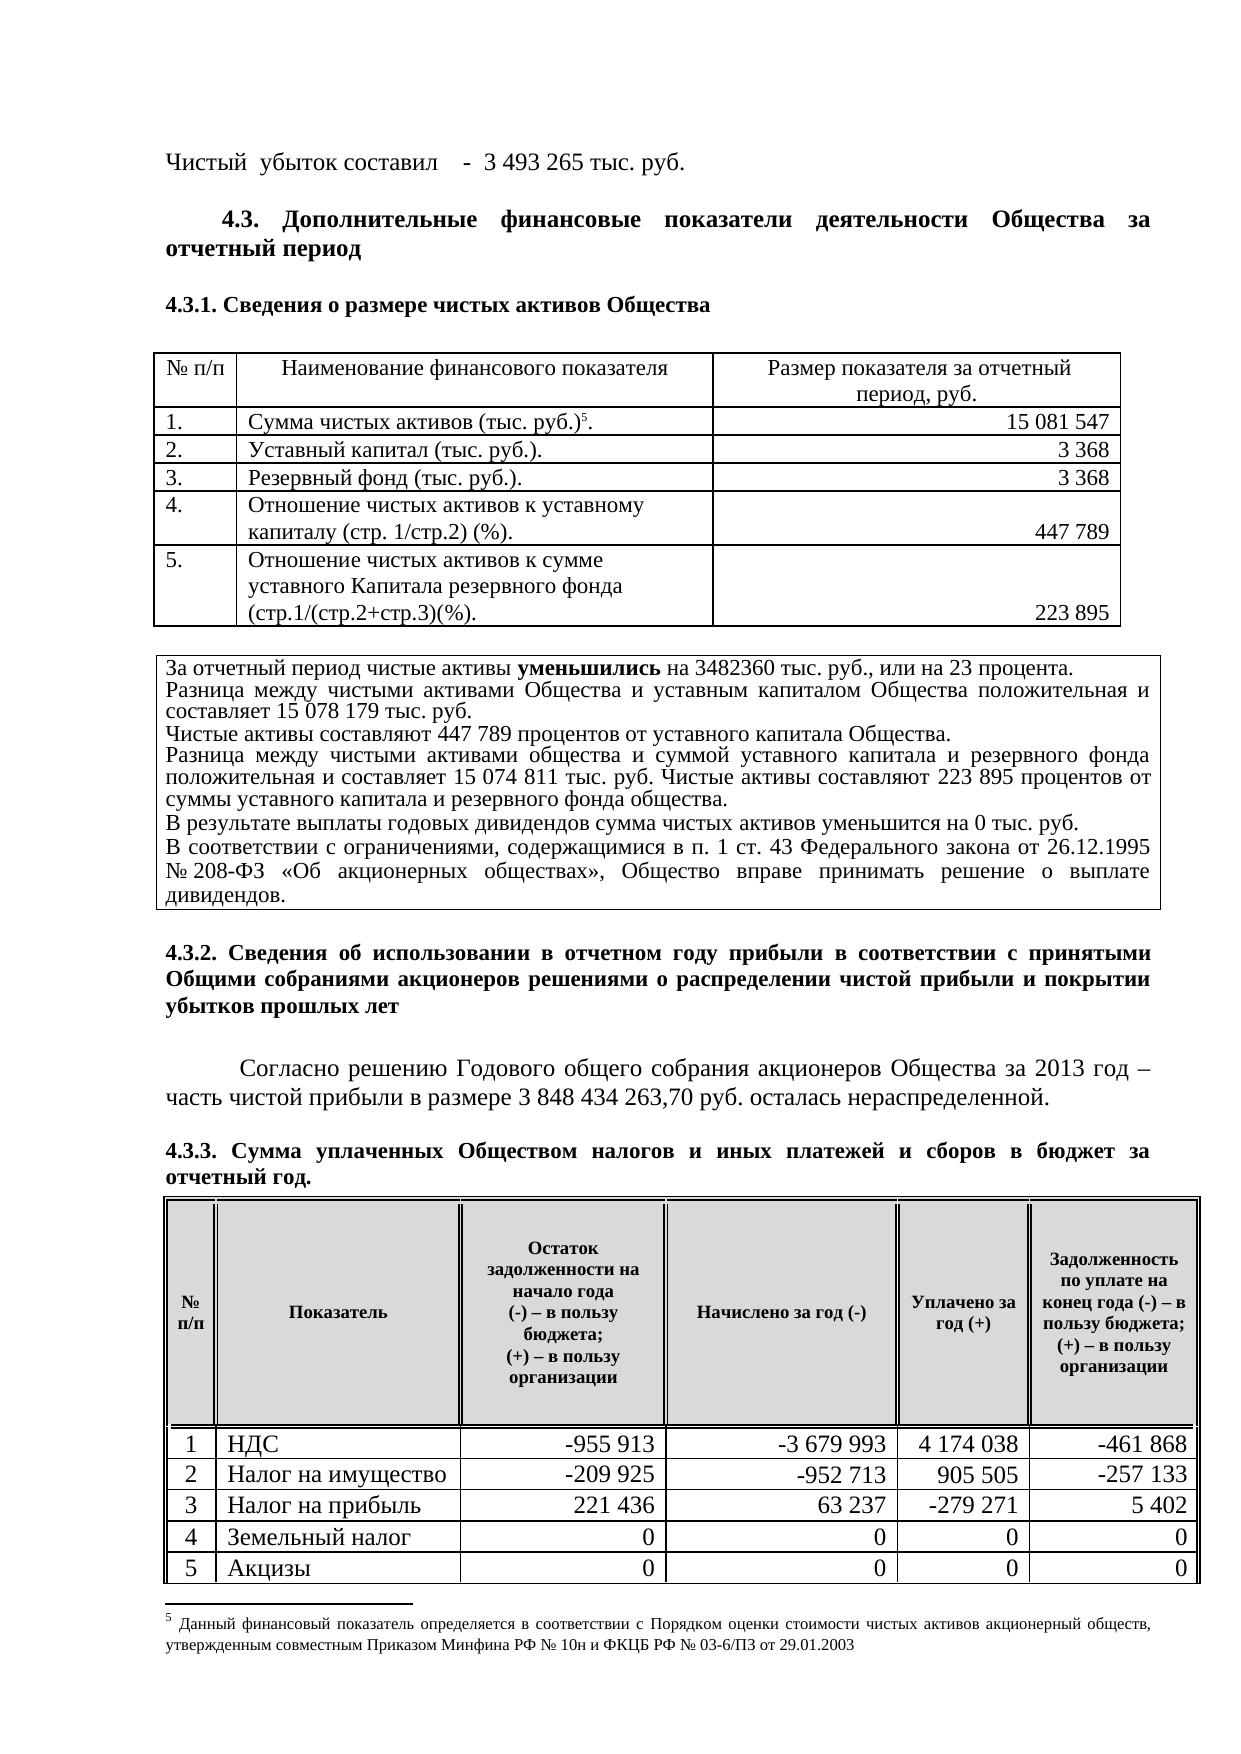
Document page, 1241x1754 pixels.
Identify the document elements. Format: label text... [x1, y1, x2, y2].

table_header Задолженность по уплате на конец года (-) – в пользу бюджета; (+) – в пользу организации [1029, 1197, 1198, 1424]
table_cell -461 868 [1030, 1424, 1198, 1457]
table_header Начислено за год (-) [666, 1200, 897, 1424]
table_cell Уставный капитал (тыс. руб.). [237, 436, 712, 462]
text Согласно решению Годового общего собрания акционеров Общества за 2013 год – часть чистой прибыли в размере 3 848 434 263,70 руб. осталась нераспределенной. [165, 1053, 1152, 1111]
text Чистые активы составляют 447 789 процентов от уставного капитала Общества. [165, 724, 1152, 746]
table_cell 63 237 [667, 1490, 897, 1520]
table_cell -952 713 [667, 1459, 897, 1489]
table_cell -955 913 [461, 1429, 665, 1457]
text В соответствии с ограничениями, содержащимися в п. 1 ст. 43 Федерального закона от 26.12.1995 № 208-ФЗ «Об акционерных обществах», Общество вправе принимать решение о выплате дивидендов. [157, 832, 1160, 909]
table_cell 4. [155, 492, 236, 544]
table_cell -3 679 993 [667, 1429, 897, 1457]
text За отчетный период чистые активы уменьшились на 3482360 тыс. руб., или на 23 процента. [157, 656, 1160, 680]
subtitle 4.3.3. Сумма уплаченных Обществом налогов и иных платежей и сборов в бюджет за отчетный год. [165, 1137, 1152, 1189]
table_cell 3 368 [714, 464, 1120, 490]
table_cell Налог на прибыль [217, 1490, 460, 1520]
table_cell 5 402 [1030, 1490, 1196, 1520]
text Чистый убыток составил - 3 493 265 тыс. руб. [165, 147, 1152, 176]
table_header Показатель [216, 1197, 461, 1424]
subtitle 4.3.2. Сведения об использовании в отчетном году прибыли в соответствии с принятыми Общими собраниями акционеров решениями о распределении чистой прибыли и покрытии убытков прошлых лет [165, 939, 1152, 1018]
table_cell 4 174 038 [898, 1429, 1029, 1457]
table_cell 3. [155, 464, 236, 490]
subtitle 4.3.1. Сведения о размере чистых активов Общества [165, 291, 1152, 317]
table_cell 3 [168, 1490, 215, 1520]
table_cell Земельный налог [217, 1522, 460, 1551]
table_cell 0 [898, 1553, 1029, 1582]
table_cell 15 081 547 [714, 408, 1120, 434]
table_cell 1 [166, 1424, 215, 1457]
table_cell НДС [217, 1429, 460, 1457]
table_header Наименование финансового показателя [237, 354, 712, 406]
text 4.3. Дополнительные финансовые показатели деятельности Общества за отчетный период [165, 204, 1152, 262]
table_cell 0 [1030, 1553, 1196, 1582]
table_cell 0 [898, 1522, 1029, 1551]
table_cell 5 [168, 1553, 215, 1582]
table_cell Отношение чистых активов к уставному капиталу (стр. 1/стр.2) (%). [237, 492, 712, 544]
table_cell 5. [155, 546, 236, 625]
table_cell 221 436 [461, 1490, 665, 1520]
table_cell 447 789 [714, 492, 1120, 544]
text Разница между чистыми активами общества и суммой уставного капитала и резервного фонда положительная и составляет 15 074 811 тыс. руб. Чистые активы составляют 223 895 процентов от суммы уставного капитала и резервного фонда общества. [165, 746, 1152, 811]
table_cell Налог на имущество [217, 1459, 460, 1489]
table_header Уплачено за год (+) [898, 1201, 1029, 1424]
table_header Размер показателя за отчетный период, руб. [714, 354, 1120, 406]
table_cell Акцизы [217, 1553, 460, 1582]
table_cell Резервный фонд (тыс. руб.). [237, 464, 712, 490]
table_cell Отношение чистых активов к сумме уставного Капитала резервного фонда (стр.1/(стр.2+стр.3)(%). [237, 546, 712, 625]
text В результате выплаты годовых дивидендов сумма чистых активов уменьшится на 0 тыс. руб. [165, 811, 1152, 832]
table_cell -209 925 [461, 1459, 665, 1489]
text Разница между чистыми активами Общества и уставным капиталом Общества положительная и составляет 15 078 179 тыс. руб. [165, 680, 1152, 724]
table_header № п/п [155, 354, 236, 406]
table_cell 0 [461, 1553, 665, 1582]
table_cell -257 133 [1030, 1459, 1196, 1489]
table_cell Сумма чистых активов (тыс. руб.). [237, 408, 712, 434]
table_cell 0 [461, 1522, 665, 1551]
table_cell 3 368 [714, 436, 1120, 462]
table_header № п/п [166, 1197, 216, 1424]
table_cell -279 271 [898, 1490, 1029, 1520]
table_cell 223 895 [714, 546, 1120, 625]
table_cell 4 [168, 1522, 215, 1551]
table_cell 2. [155, 436, 236, 462]
table_cell 2 [168, 1459, 215, 1489]
table_cell 1. [155, 408, 236, 434]
table_cell 0 [1030, 1522, 1196, 1551]
table_cell 0 [667, 1522, 897, 1551]
table_cell 0 [667, 1553, 897, 1582]
table_header Остаток задолженности на начало года (-) – в пользу бюджета; (+) – в пользу организации [461, 1197, 666, 1424]
table_cell 905 505 [898, 1459, 1029, 1489]
